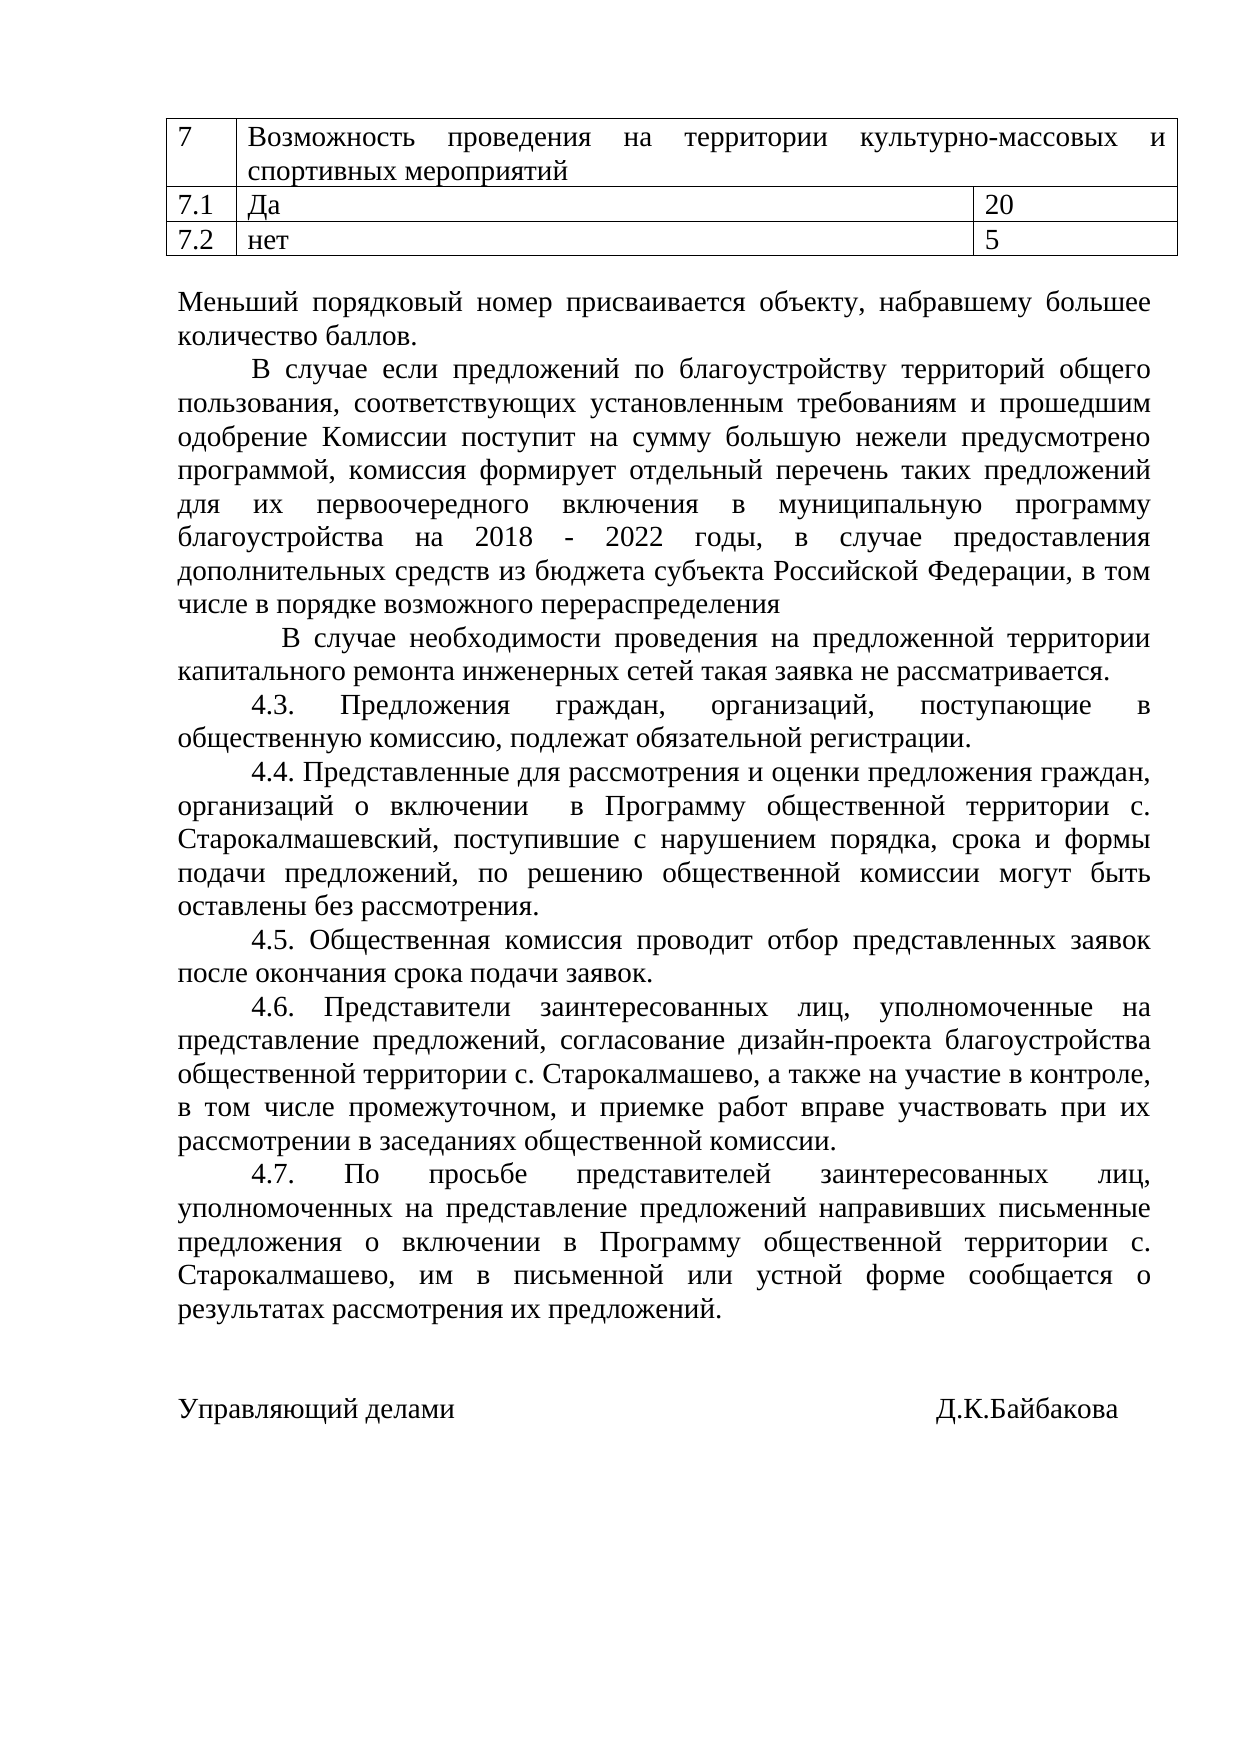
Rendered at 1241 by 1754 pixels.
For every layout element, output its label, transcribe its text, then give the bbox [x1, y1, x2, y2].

text 4.4. Представленные для рассмотрения и оценки предложения граждан, организаций о включении в Программу общественной территории с. Старокалмашевский, поступившие с нарушением порядка, срока и формы подачи предложений, по решению общественной комиссии могут быть оставлены без рассмотрения. [177, 754, 1152, 922]
text 4.5. Общественная комиссия проводит отбор представленных заявок после окончания срока подачи заявок. [177, 922, 1152, 989]
table_cell Да [237, 187, 973, 221]
table_cell Возможность проведения на территории культурно-массовых и спортивных мероприятий [237, 119, 1177, 186]
table_cell 20 [974, 187, 1177, 221]
text Меньший порядковый номер присваивается объекту, набравшему большее количество баллов. [177, 284, 1152, 352]
table_cell 7.1 [167, 187, 236, 221]
text Управляющий делами Д.К.Байбакова [177, 1391, 1152, 1425]
table_cell 7.2 [167, 222, 236, 255]
text В случае если предложений по благоустройству территорий общего пользования, соответствующих установленным требованиям и прошедшим одобрение Комиссии поступит на сумму большую нежели предусмотрено программой, комиссия формирует отдельный перечень таких предложений для их первоочередного включения в муниципальную программу благоустройства на 2018 - 2022 годы, в случае предоставления дополнительных средств из бюджета субъекта Российской Федерации, в том числе в порядке возможного перераспределения [177, 352, 1152, 620]
table_cell нет [237, 222, 973, 255]
text 4.6. Представители заинтересованных лиц, уполномоченные на представление предложений, согласование дизайн-проекта благоустройства общественной территории с. Старокалмашево, а также на участие в контроле, в том числе промежуточном, и приемке работ вправе участвовать при их рассмотрении в заседаниях общественной комиссии. [177, 989, 1152, 1157]
text 4.7. По просьбе представителей заинтересованных лиц, уполномоченных на представление предложений направивших письменные предложения о включении в Программу общественной территории с. Старокалмашево, им в письменной или устной форме сообщается о результатах рассмотрения их предложений. [177, 1157, 1152, 1324]
table_cell 5 [974, 222, 1177, 255]
table_cell 7 [167, 119, 236, 186]
text В случае необходимости проведения на предложенной территории капитального ремонта инженерных сетей такая заявка не рассматривается. [177, 620, 1152, 687]
text 4.3. Предложения граждан, организаций, поступающие в общественную комиссию, подлежат обязательной регистрации. [177, 687, 1152, 754]
